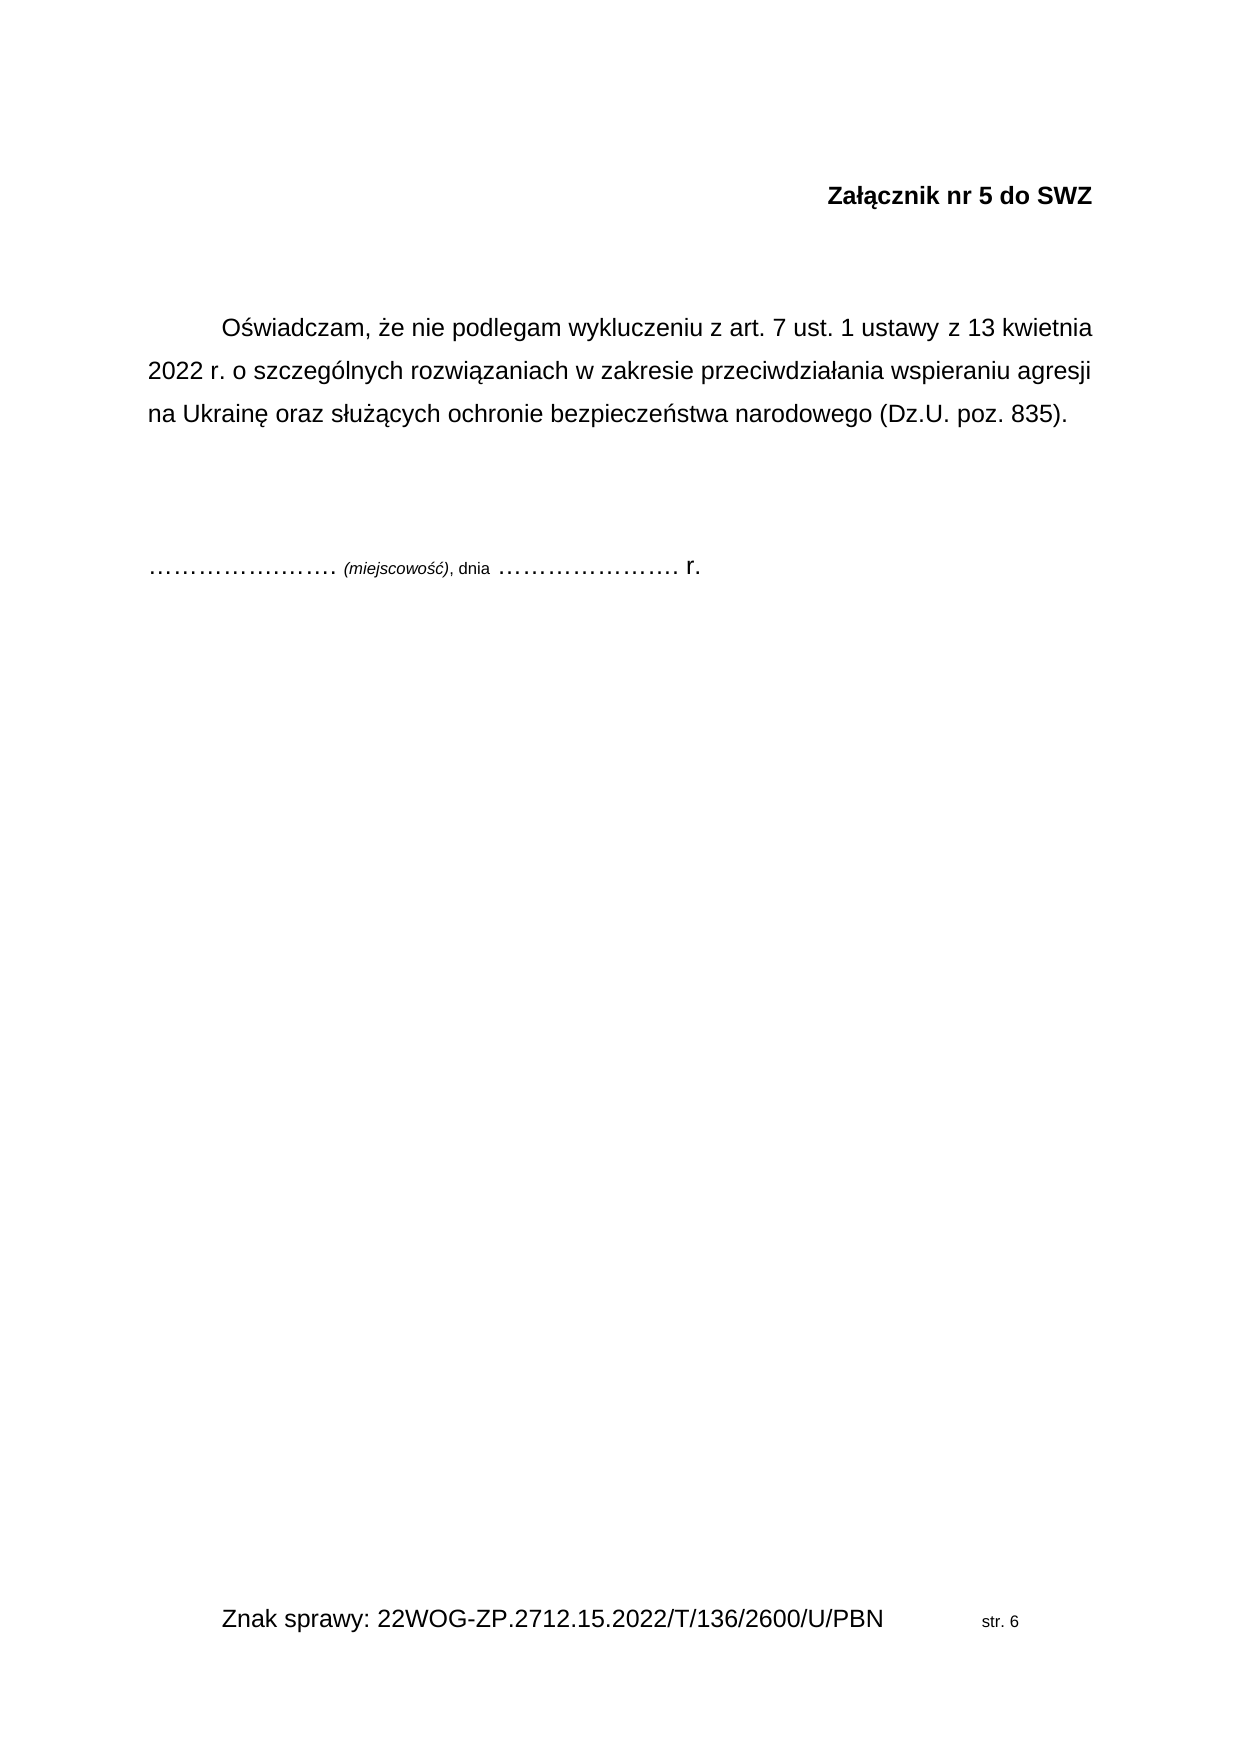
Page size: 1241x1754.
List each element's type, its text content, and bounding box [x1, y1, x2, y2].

text Załącznik nr 5 do SWZ [148, 181, 1092, 209]
text …………….……. (miejscowość), dnia …………………. r. [148, 551, 1092, 580]
text Oświadczam, że nie podlegam wykluczeniu z art. 7 ust. 1 ustawy z 13 kwietnia 2022 r. o szczególnych rozwiązaniach w zakresie przeciwdziałania wspieraniu agresji na Ukrainę oraz służących ochronie bezpieczeństwa narodowego (Dz.U. poz. 835). [148, 313, 1092, 356]
text Oświadczam, że nie podlegam wykluczeniu z art. 7 ust. 1 ustawy z 13 kwietnia 2022 r. o szczególnych rozwiązaniach w zakresie przeciwdziałania wspieraniu agresji na Ukrainę oraz służących ochronie bezpieczeństwa narodowego (Dz.U. poz. 835). [148, 385, 1092, 428]
